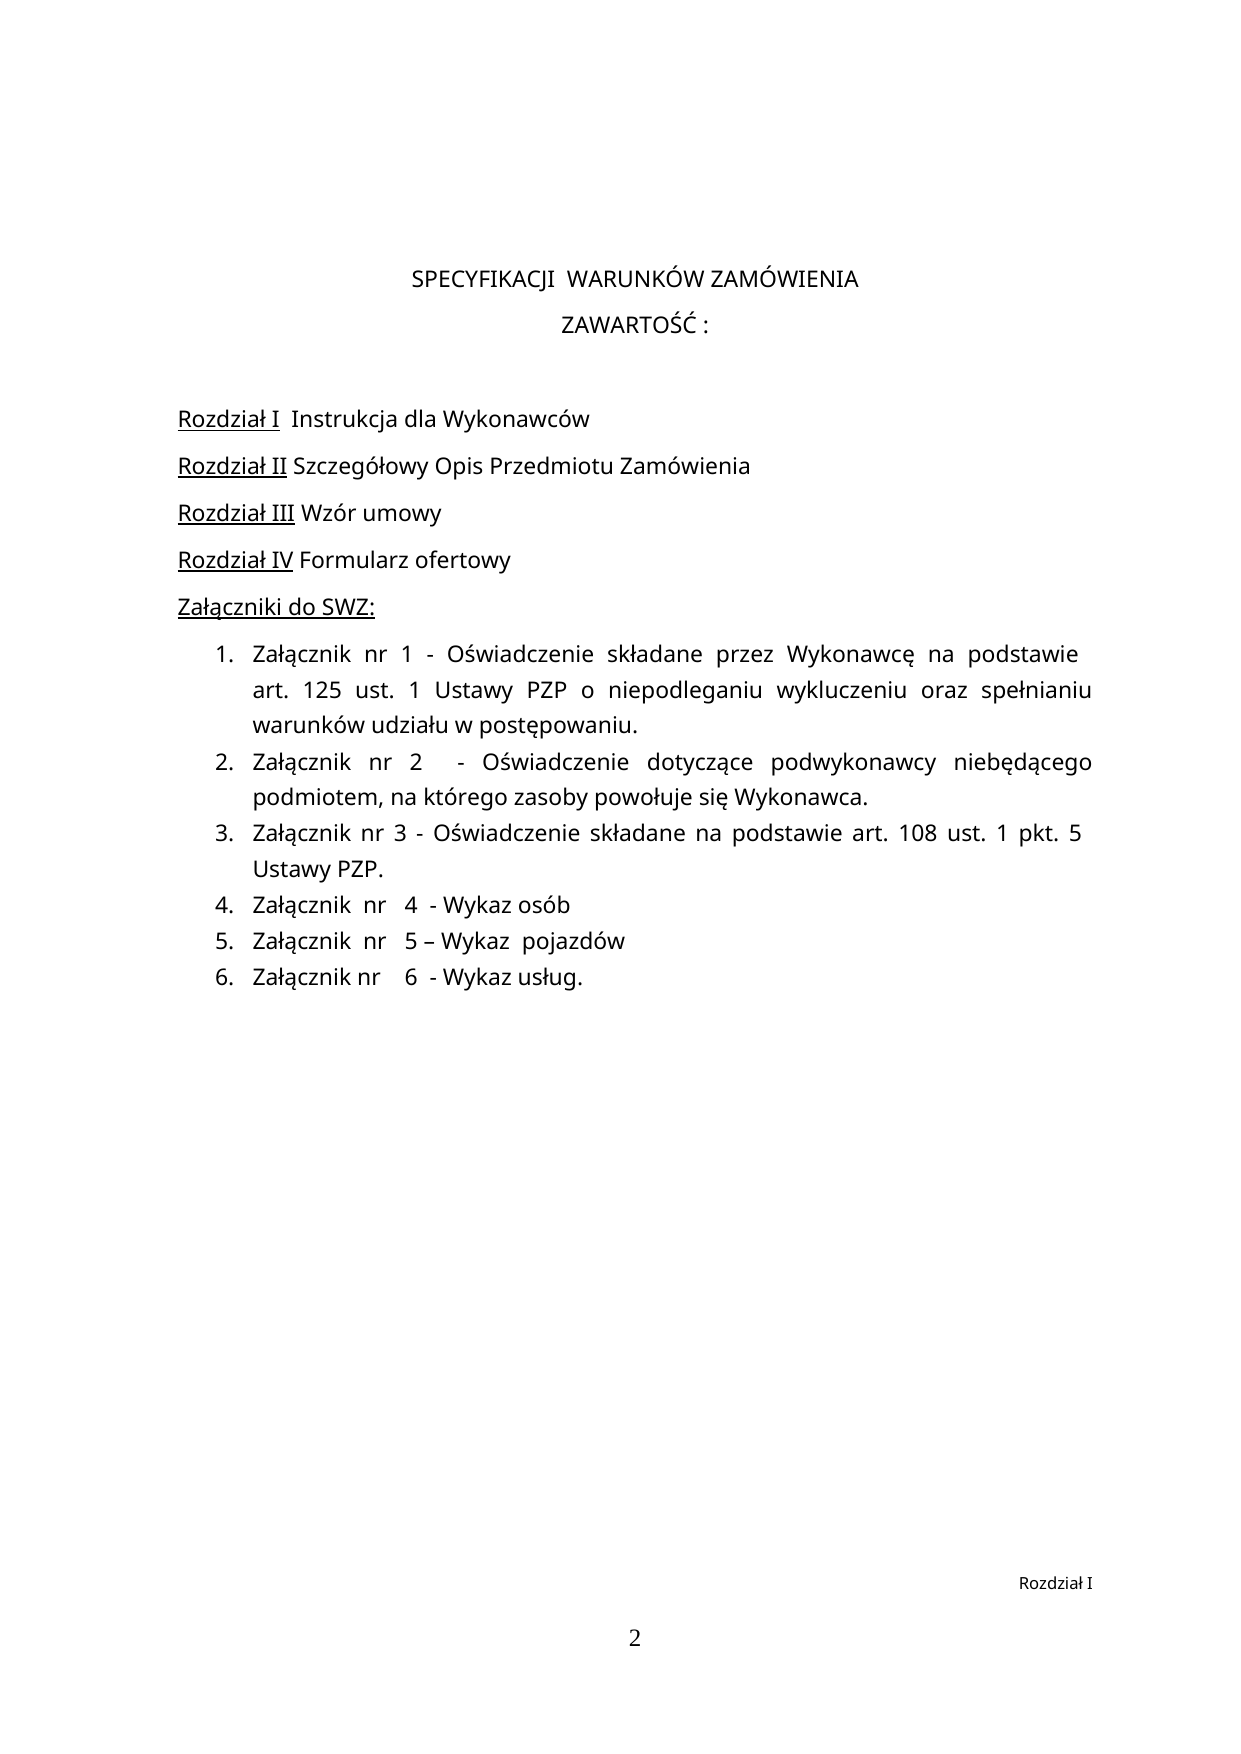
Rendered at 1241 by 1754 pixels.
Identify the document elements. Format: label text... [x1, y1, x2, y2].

list Załącznik nr 6 - Wykaz usług. [215, 961, 1093, 992]
text Rozdział I Instrukcja dla Wykonawców [177, 403, 1093, 434]
list Załącznik nr 3 - Oświadczenie składane na podstawie art. 108 ust. 1 pkt. 5 Ustawy PZP. [215, 817, 1093, 884]
text SPECYFIKACJI WARUNKÓW ZÓWIENIA [177, 263, 1093, 294]
list Załącznik nr 5 – Wykaz pojazdów [215, 925, 1093, 956]
text Rozdział III Wzór umowy [177, 497, 1093, 528]
text Rozdział IV Formularz ofertowy [177, 544, 1093, 575]
text ZAWARTOŚĆ : [177, 309, 1093, 341]
list Załącznik nr 4 - Wykaz osób [215, 889, 1093, 920]
list Załącznik nr 1 - Oświadczenie składane przez Wykonawcę na podstawie art. 125 ust. 1 Ustawy PZP o niepodleganiu wykluczeniu oraz spełnianiu warunków udziału w postępowaniu. [215, 638, 1093, 741]
list Załącznik nr 2 - Oświadczenie dotyczące podwykonawcy niebędącego podmiotem, na którego zasoby powołuje się Wykonawca. [215, 745, 1093, 813]
text Rozdział II Szczegółowy Opis Przedmiotu Zamówienia [177, 450, 1093, 481]
text Rozdział I [177, 1572, 1093, 1595]
text Załączniki do SWZ: [177, 591, 1093, 622]
